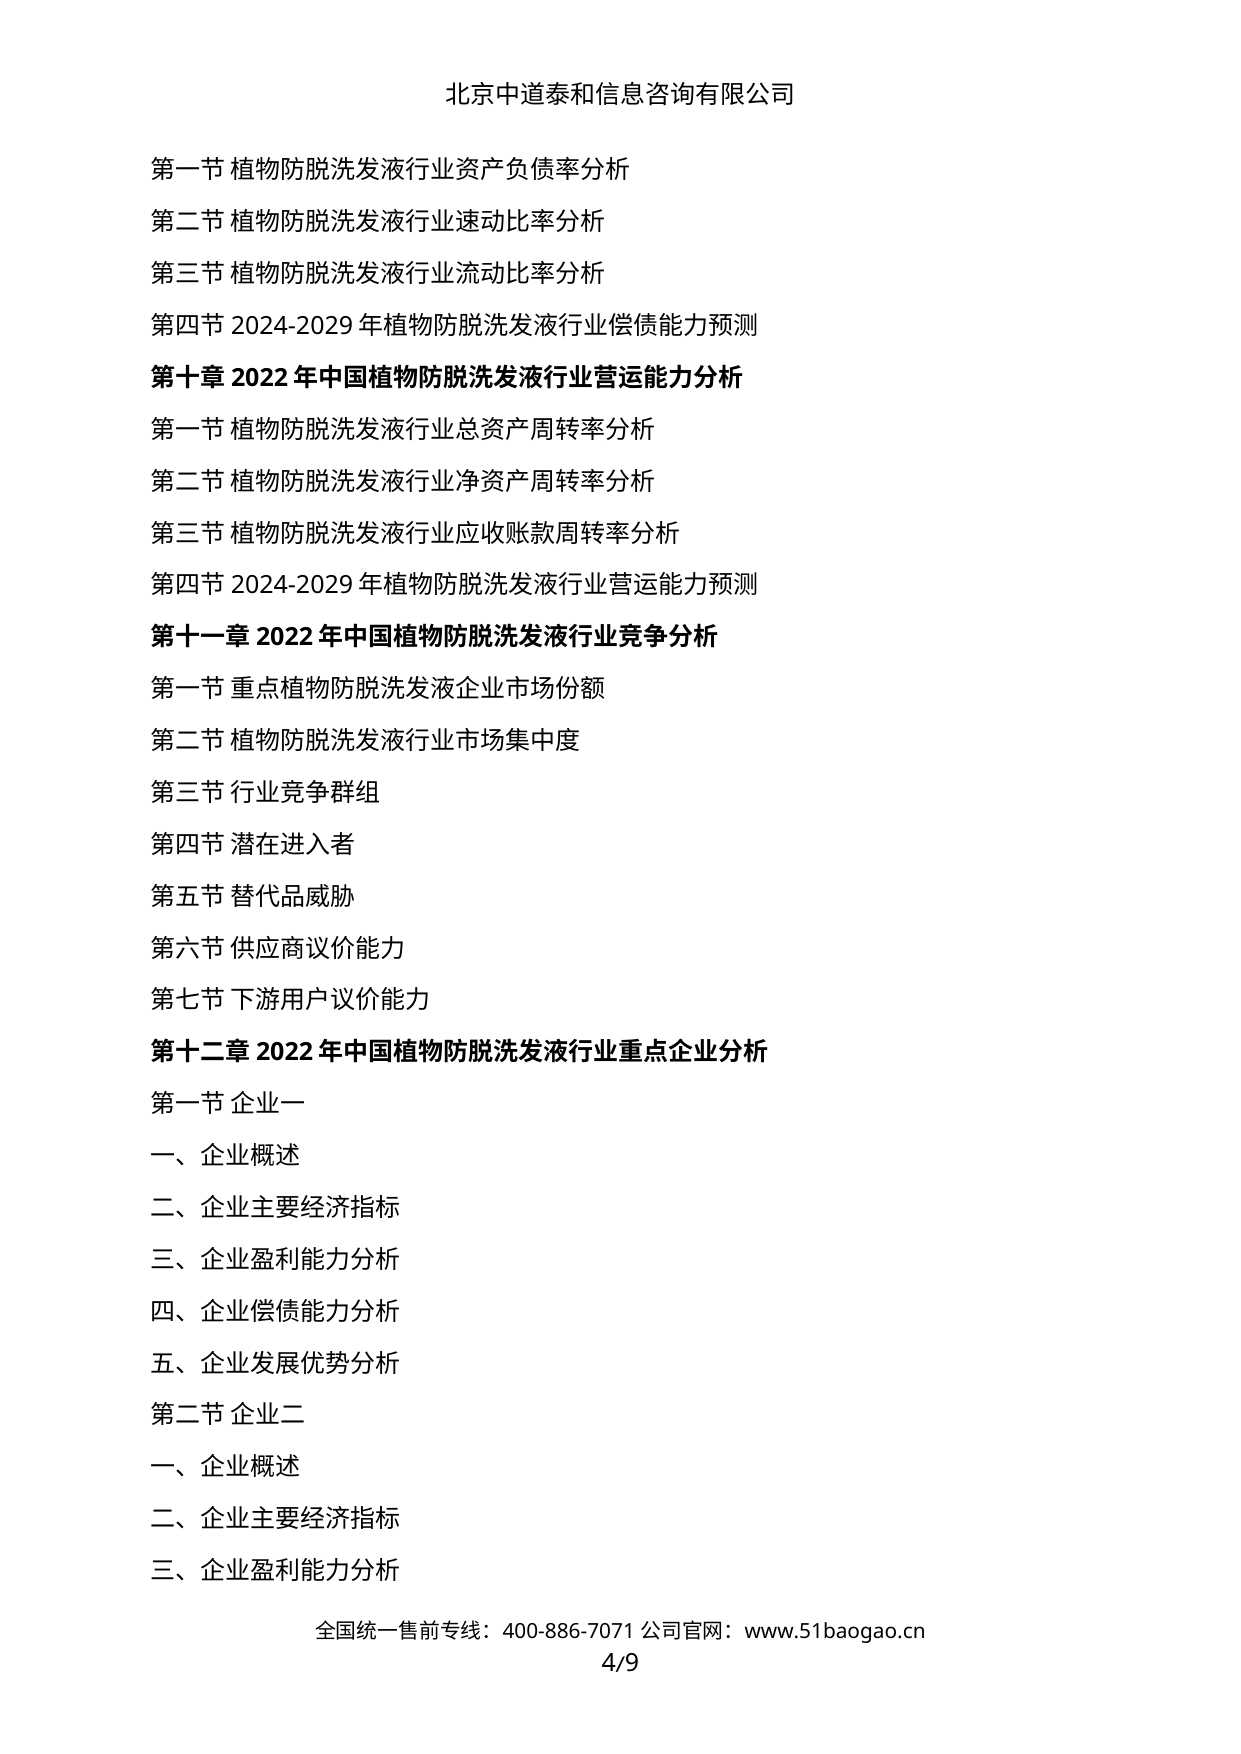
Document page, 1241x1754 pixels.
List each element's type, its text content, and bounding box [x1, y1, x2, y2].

text 第二节 企业二 [150, 1395, 1090, 1431]
text 二、企业主要经济指标 [150, 1187, 1090, 1224]
text 一、企业概述 [150, 1136, 1090, 1172]
text 第四节 2024-2029年植物防脱洗发液行业偿债能力预测 [150, 306, 1090, 342]
text 第十二章 2022年中国植物防脱洗发液行业重点企业分析 [150, 1032, 1090, 1068]
text 第五节 替代品威胁 [150, 876, 1090, 912]
text 第二节 植物防脱洗发液行业速动比率分析 [150, 202, 1090, 238]
text 第一节 企业一 [150, 1084, 1090, 1120]
text 第一节 植物防脱洗发液行业总资产周转率分析 [150, 409, 1090, 446]
text 四、企业偿债能力分析 [150, 1291, 1090, 1327]
text 第十章 2022年中国植物防脱洗发液行业营运能力分析 [150, 357, 1090, 394]
text 第二节 植物防脱洗发液行业净资产周转率分析 [150, 461, 1090, 497]
text 第三节 植物防脱洗发液行业应收账款周转率分析 [150, 513, 1090, 549]
text 第一节 重点植物防脱洗发液企业市场份额 [150, 669, 1090, 705]
text 第三节 行业竞争群组 [150, 772, 1090, 809]
text 第四节 潜在进入者 [150, 824, 1090, 861]
text 第六节 供应商议价能力 [150, 928, 1090, 964]
text 第三节 植物防脱洗发液行业流动比率分析 [150, 254, 1090, 290]
text 第十一章 2022年中国植物防脱洗发液行业竞争分析 [150, 617, 1090, 653]
text 三、企业盈利能力分析 [150, 1551, 1090, 1587]
text 第一节 植物防脱洗发液行业资产负债率分析 [150, 150, 1090, 186]
text 第四节 2024-2029年植物防脱洗发液行业营运能力预测 [150, 565, 1090, 601]
text 第七节 下游用户议价能力 [150, 980, 1090, 1016]
text 三、企业盈利能力分析 [150, 1239, 1090, 1276]
text 第二节 植物防脱洗发液行业市场集中度 [150, 721, 1090, 757]
text 一、企业概述 [150, 1447, 1090, 1483]
text 二、企业主要经济指标 [150, 1499, 1090, 1535]
text 五、企业发展优势分析 [150, 1343, 1090, 1379]
